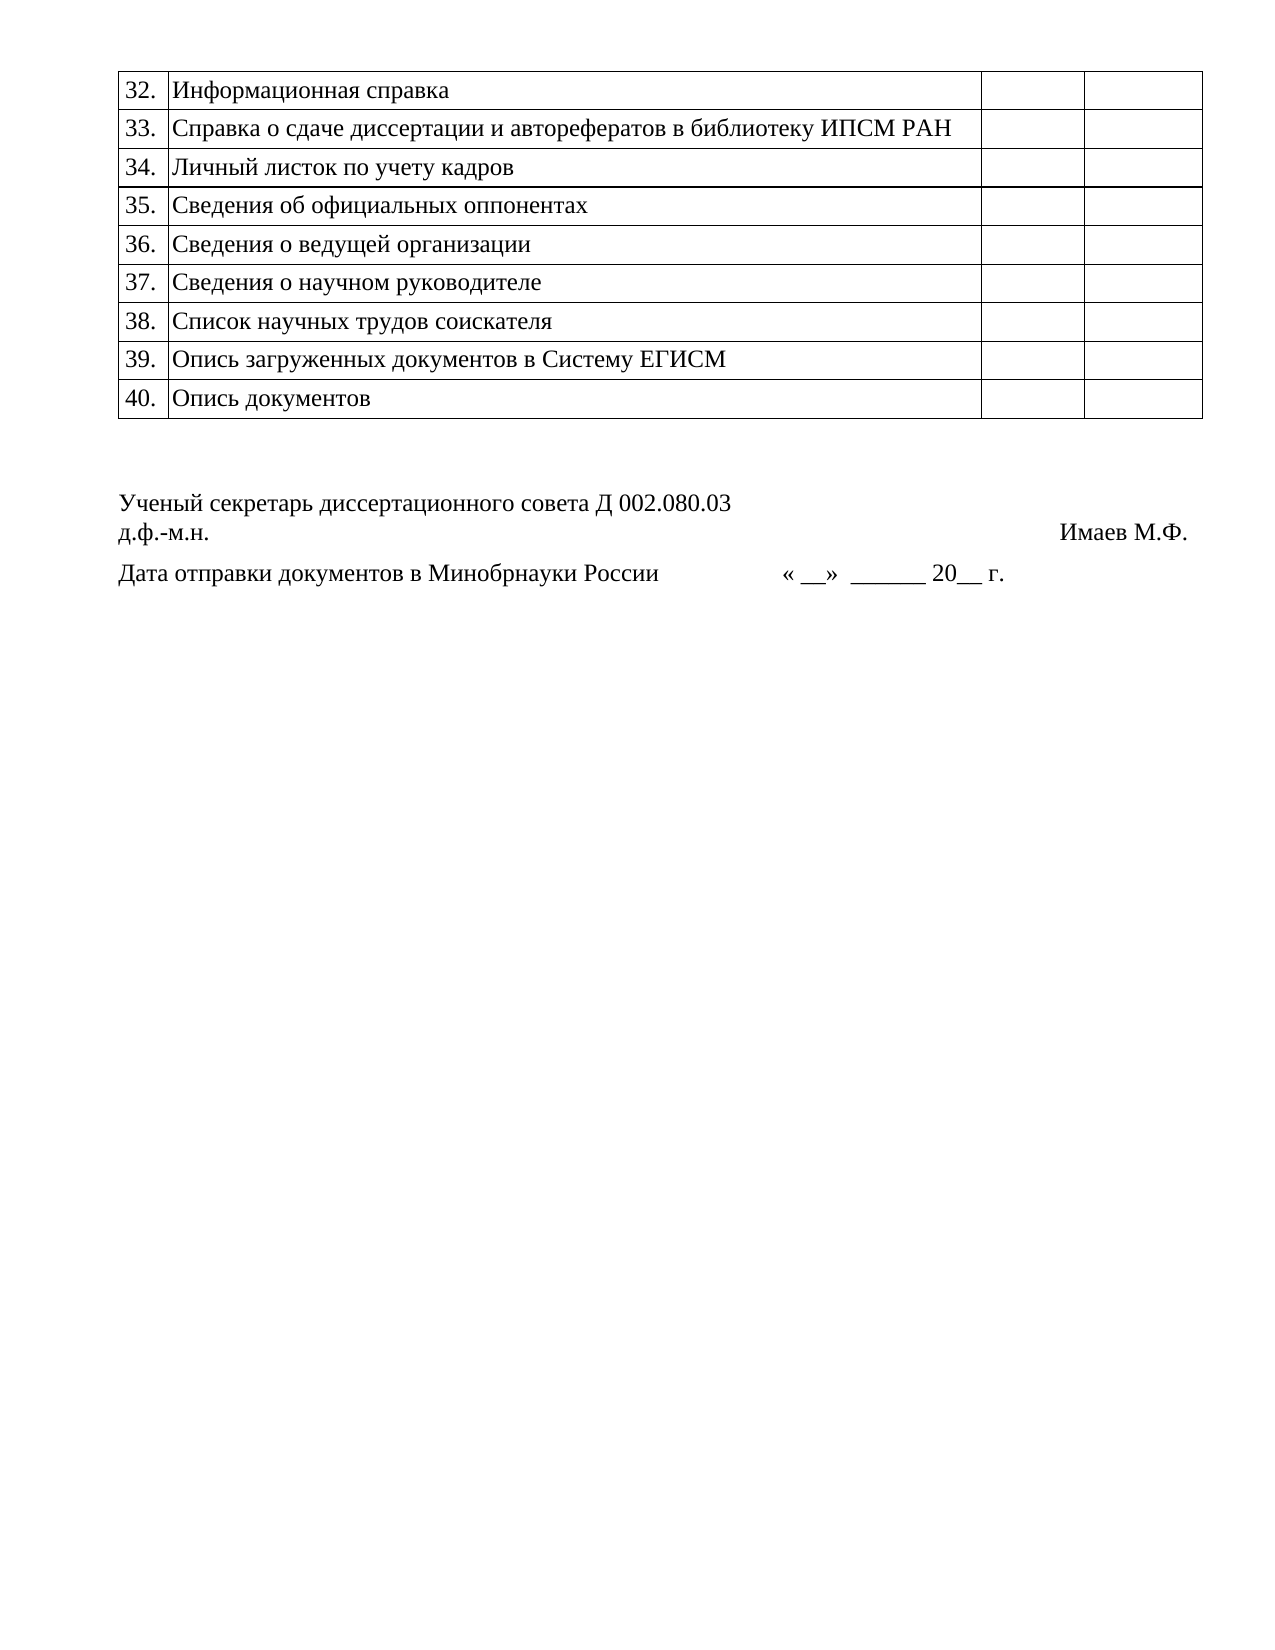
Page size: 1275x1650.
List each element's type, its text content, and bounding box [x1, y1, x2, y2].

table_cell [119, 265, 168, 302]
table_cell Опись документов [169, 380, 981, 418]
table_cell Информационная справка [169, 72, 981, 109]
table_cell [1085, 342, 1202, 379]
table_cell [1085, 110, 1202, 148]
table_cell Сведения об официальных оппонентах [169, 188, 981, 225]
table_cell [119, 149, 168, 186]
text д.ф.-м.н. Имаев М.Ф. [118, 517, 1194, 546]
table_cell [119, 72, 168, 109]
table_cell [119, 342, 168, 379]
table_cell [982, 380, 1084, 418]
table_cell [1085, 265, 1202, 302]
table_cell [1085, 188, 1202, 225]
table_cell [982, 149, 1084, 186]
table_cell [1085, 72, 1202, 109]
text Дата отправки документов в Минобрнауки России « __» ______ 20__ г. [118, 558, 1186, 586]
table_cell [119, 110, 168, 148]
table_cell [119, 226, 168, 263]
table_cell [982, 110, 1084, 148]
text Ученый секретарь диссертационного совета Д 002.080.03 [118, 488, 1194, 517]
table_cell [119, 303, 168, 341]
table_cell [1085, 149, 1202, 186]
table_cell [1085, 303, 1202, 341]
table_cell Список научных трудов соискателя [169, 303, 981, 341]
table_cell Сведения о ведущей организации [169, 226, 981, 263]
table_cell Сведения о научном руководителе [169, 265, 981, 302]
table_cell [982, 265, 1084, 302]
table_cell Опись загруженных документов в Систему ЕГИСМ [169, 342, 981, 379]
table_cell [1085, 226, 1202, 263]
table_cell [982, 72, 1084, 109]
table_cell [982, 226, 1084, 263]
table_cell Справка о сдаче диссертации и авторефератов в библиотеку ИПСМ РАН [169, 110, 981, 148]
table_cell [1085, 380, 1202, 418]
table_cell Личный листок по учету кадров [169, 149, 981, 186]
table_cell [982, 342, 1084, 379]
table_cell [119, 188, 168, 225]
table_cell [119, 380, 168, 418]
table_cell [982, 188, 1084, 225]
table_cell [982, 303, 1084, 341]
